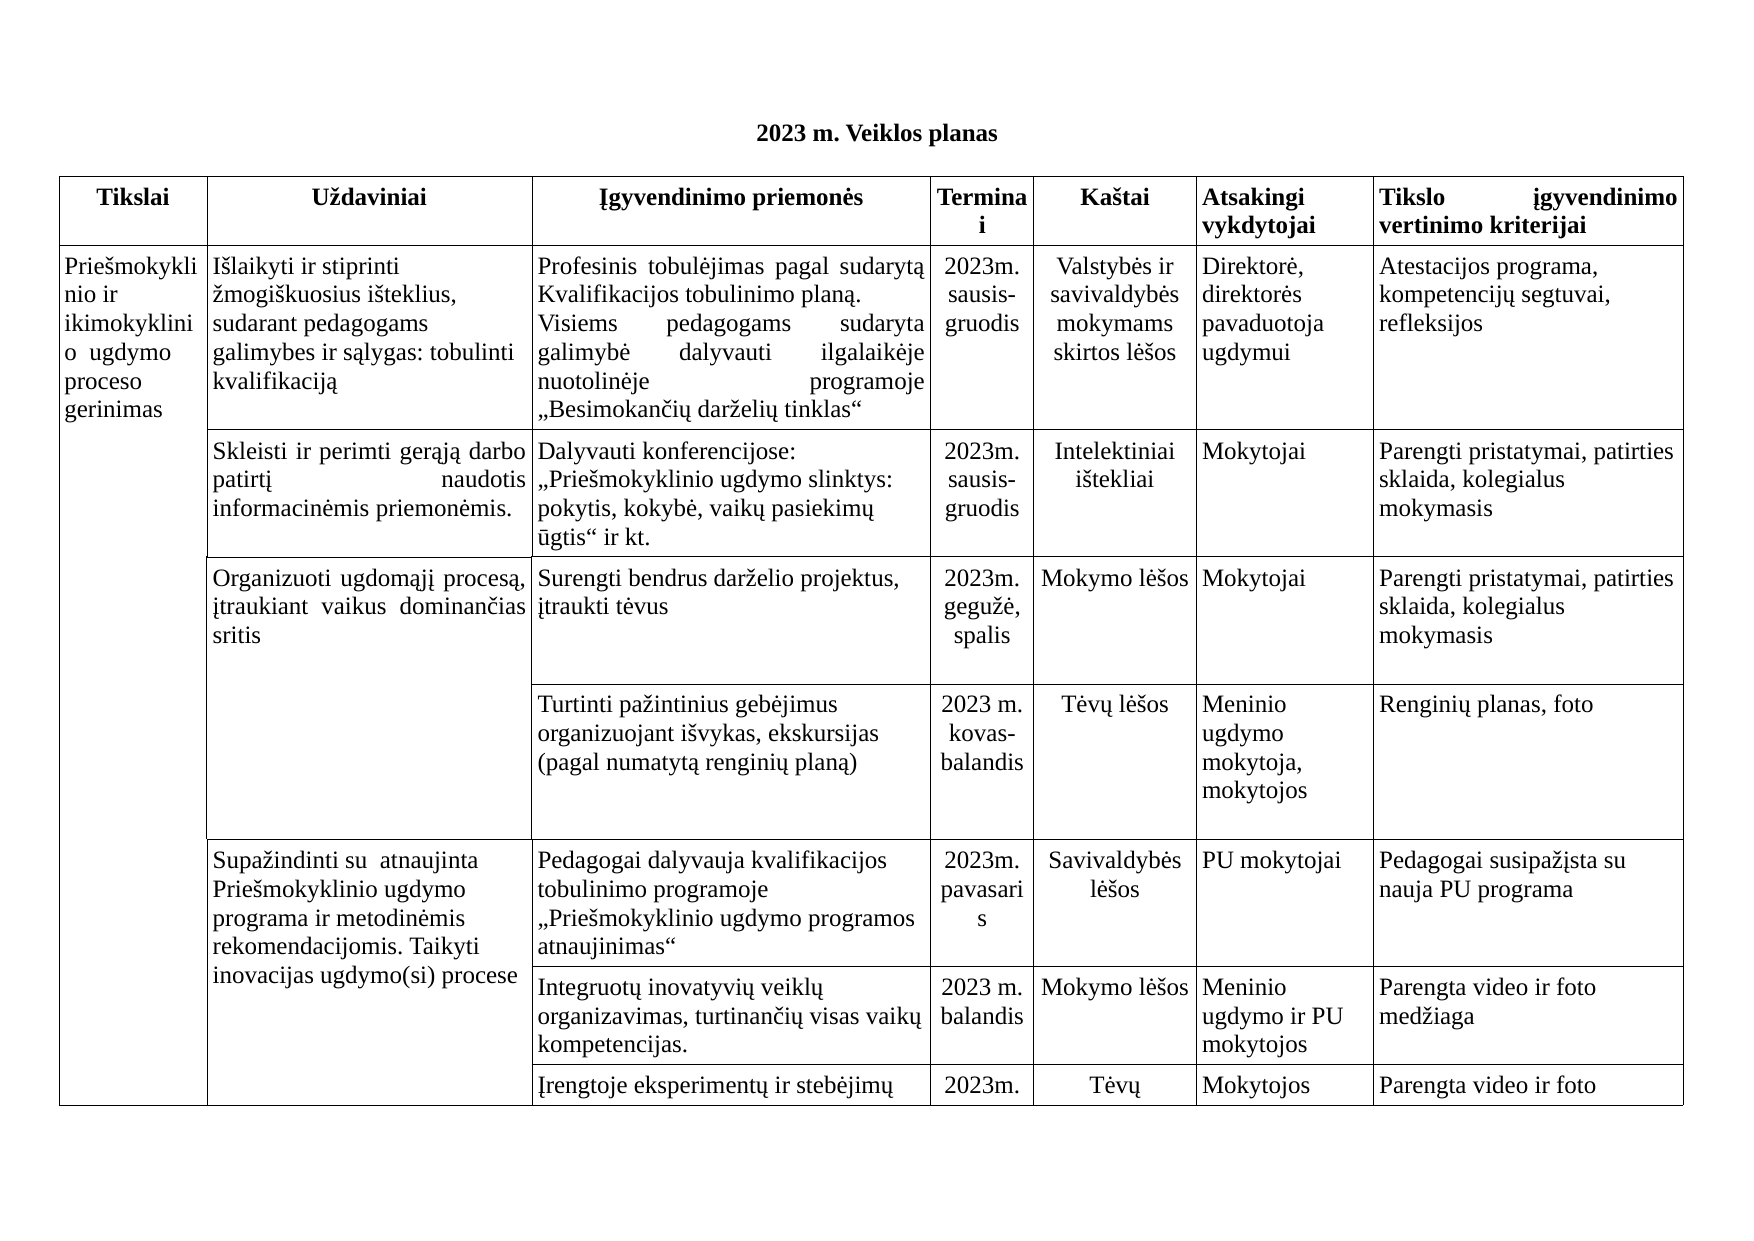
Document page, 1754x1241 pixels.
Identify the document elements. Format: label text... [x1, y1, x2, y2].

table_header Terminai [931, 177, 1033, 245]
table_cell Tėvų lėšos [1034, 685, 1196, 839]
table_cell Mokytojai [1197, 430, 1373, 556]
table_cell Supažindinti su atnaujinta Priešmokyklinio ugdymo programa ir metodinėmis rekomendacijomis. Taikyti inovacijas ugdymo(si) procese [208, 840, 532, 1105]
table_cell Profesinis tobulėjimas pagal sudarytą Kvalifikacijos tobulinimo planą. Visiems pedagogams sudaryta galimybė dalyvauti ilgalaikėje nuotolinėje programoje „Besimokančių darželių tinklas“ [533, 246, 930, 429]
table_cell Integruotų inovatyvių veiklų organizavimas, turtinančių visas vaikų kompetencijas. [533, 967, 930, 1064]
table_cell Parengti pristatymai, patirties sklaida, kolegialus mokymasis [1374, 430, 1683, 556]
table_header Kaštai [1034, 177, 1196, 245]
table_cell Parengti pristatymai, patirties sklaida, kolegialus mokymasis [1374, 557, 1683, 683]
table_cell Priešmokyklinio ir ikimokyklinio ugdymo proceso gerinimas [60, 246, 207, 1105]
table_cell Meninio ugdymo ir PU mokytojos [1197, 967, 1373, 1064]
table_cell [931, 1065, 1033, 1105]
table_cell PU mokytojai [1197, 840, 1373, 966]
table_cell Mokymo lėšos [1034, 967, 1196, 1064]
table_cell 2023m. sausis-gruodis [931, 246, 1033, 429]
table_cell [1374, 1065, 1683, 1105]
table_cell 2023m. gegužė, spalis [931, 557, 1033, 683]
table_cell Turtinti pažintinius gebėjimus organizuojant išvykas, ekskursijas (pagal numatytą renginių planą) [532, 685, 930, 839]
table_header Atsakingi vykdytojai [1197, 177, 1373, 245]
text 2023 m. Veiklos planas [118, 118, 1636, 147]
table_cell Dalyvauti konferencijose: „Priešmokyklinio ugdymo slinktys: pokytis, kokybė, vaikų pasiekimų ūgtis“ ir kt. [533, 430, 930, 556]
table_cell Mokytojos [1197, 1065, 1373, 1105]
table_cell 2023m. pavasaris [931, 840, 1033, 966]
table_cell Renginių planas, foto [1374, 685, 1683, 839]
table_cell 2023 m. balandis [931, 967, 1033, 1064]
table_cell Mokymo lėšos [1034, 557, 1196, 683]
table_cell Organizuoti ugdomąjį procesą, įtraukiant vaikus dominančias sritis [207, 558, 531, 683]
table_cell Pedagogai susipažįsta su nauja PU programa [1374, 840, 1683, 966]
table_cell Pedagogai dalyvauja kvalifikacijos tobulinimo programoje „Priešmokyklinio ugdymo programos atnaujinimas“ [533, 840, 930, 966]
table_header Įgyvendinimo priemonės [533, 177, 930, 245]
table_cell Intelektiniai ištekliai [1034, 430, 1196, 556]
table_cell Surengti bendrus darželio projektus, įtraukti tėvus [532, 557, 930, 683]
table_cell Skleisti ir perimti gerąją darbo patirtį naudotis informacinėmis priemonėmis. [208, 430, 532, 556]
table_cell Savivaldybės lėšos [1034, 840, 1196, 966]
table_cell Mokytojai [1197, 557, 1373, 683]
table_cell Parengta video ir foto medžiaga [1374, 967, 1683, 1064]
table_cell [533, 1065, 930, 1105]
table_header Tikslo įgyvendinimo vertinimo kriterijai [1374, 177, 1683, 245]
table_cell Meninio ugdymo mokytoja, mokytojos [1197, 685, 1373, 839]
table_header Uždaviniai [208, 177, 532, 245]
table_cell Direktorė, direktorės pavaduotoja ugdymui [1197, 246, 1373, 429]
table_cell Tėvų mokesčio lėšos [1034, 1065, 1196, 1105]
table_header Tikslai [60, 177, 207, 245]
table_cell Išlaikyti ir stiprinti žmogiškuosius išteklius, sudarant pedagogams galimybes ir sąlygas: tobulinti kvalifikaciją [208, 246, 532, 429]
table_cell Atestacijos programa, kompetencijų segtuvai, refleksijos [1374, 246, 1683, 429]
table_cell Valstybės ir savivaldybės mokymams skirtos lėšos [1034, 246, 1196, 429]
table_cell 2023 m. kovas-balandis [931, 685, 1033, 839]
table_cell [207, 684, 531, 839]
table_cell 2023m. sausis-gruodis [931, 430, 1033, 556]
